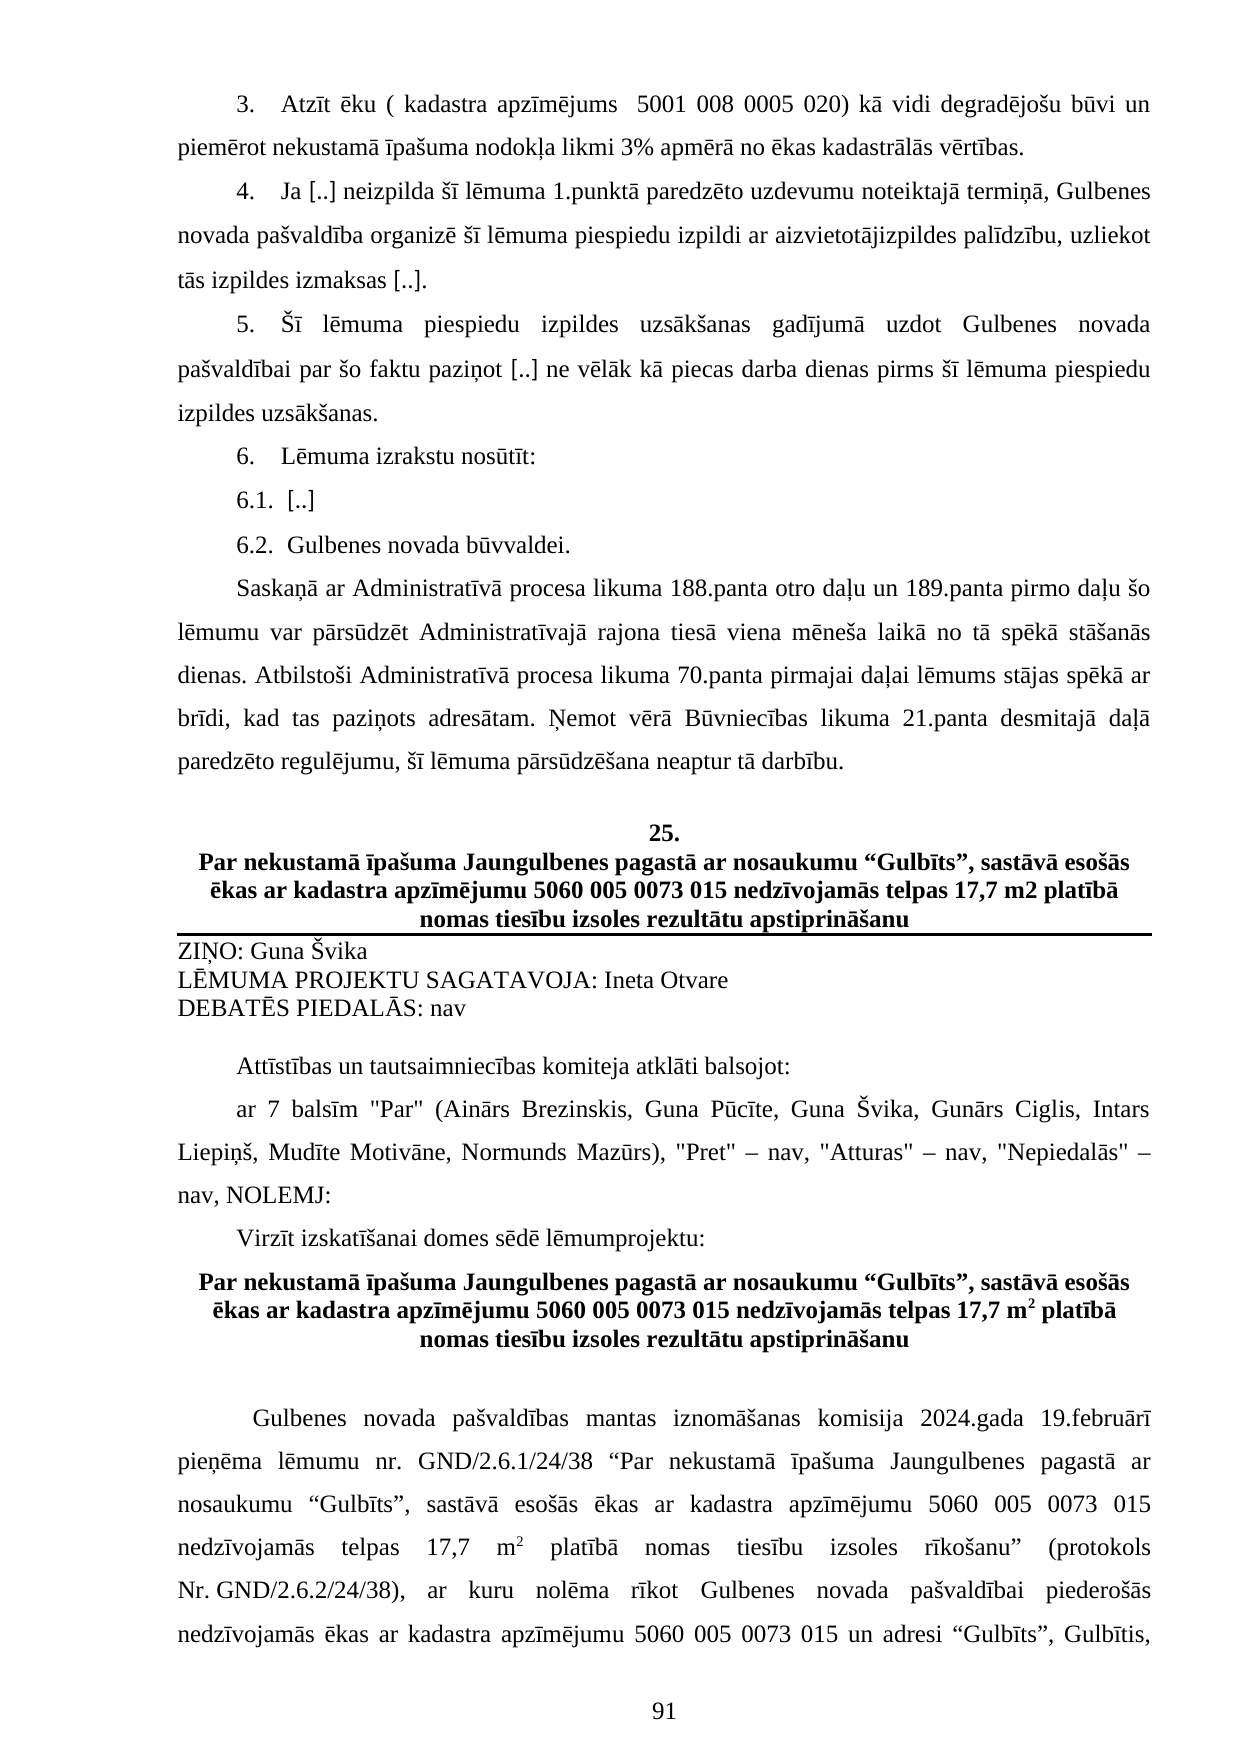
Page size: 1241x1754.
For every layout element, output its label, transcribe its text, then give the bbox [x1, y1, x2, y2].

text Virzīt izskatīšanai domes sēdē lēmumprojektu: [177, 1223, 1152, 1252]
text DEBATĒS PIEDALĀS: nav [177, 993, 1152, 1022]
text Par nekustamā īpašuma Jaungulbenes pagastā ar nosaukumu “Gulbīts”, sastāvā esošās ēkas ar kadastra apzīmējumu 5060 005 0073 015 nedzīvojamās telpas 17,7 m2 platībā nomas tiesību izsoles rezultātu apstiprināšanu [177, 847, 1152, 933]
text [177, 1403, 1152, 1647]
text Attīstības un tautsaimniecības komiteja atklāti balsojot: [177, 1051, 1152, 1080]
list 6. Lēmuma izrakstu nosūtīt: [177, 441, 1152, 470]
text 25. [177, 818, 1152, 847]
list 4. Ja [..] neizpilda šī lēmuma 1.punktā paredzēto uzdevumu noteiktajā termiņā, Gulbenes novada pašvaldība organizē šī lēmuma piespiedu izpildi ar aizvietotājizpildes palīdzību, uzliekot tās izpildes izmaksas [..]. [177, 175, 1152, 294]
text LĒMUMA PROJEKTU SAGATAVOJA: Ineta Otvare [177, 965, 1152, 993]
text ar 7 balsīm "Par" (Ainārs Brezinskis, Guna Pūcīte, Guna Švika, Gunārs Ciglis, Intars Liepiņš, Mudīte Motivāne, Normunds Mazūrs), "Pret" – nav, "Atturas" – nav, "Nepiedalās" – nav, NOLEMJ: [177, 1094, 1152, 1209]
list 6.1. [..] [177, 484, 1152, 515]
list 5. Šī lēmuma piespiedu izpildes uzsākšanas gadījumā uzdot Gulbenes novada pašvaldībai par šo faktu paziņot [..] ne vēlāk kā piecas darba dienas pirms šī lēmuma piespiedu izpildes uzsākšanas. [177, 309, 1152, 427]
text ZIŅO: Guna Švika [177, 936, 1152, 965]
text Par nekustamā īpašuma Jaungulbenes pagastā ar nosaukumu “Gulbīts”, sastāvā esošās ēkas ar kadastra apzīmējumu 5060 005 0073 015 nedzīvojamās telpas 17,7 m2 platībā nomas tiesību izsoles rezultātu apstiprināšanu [177, 1267, 1152, 1353]
list Saskaņā ar Administratīvā procesa likuma 188.panta otro daļu un 189.panta pirmo daļu šo lēmumu var pārsūdzēt Administratīvajā rajona tiesā viena mēneša laikā no tā spēkā stāšanās dienas. Atbilstoši Administratīvā procesa likuma 70.panta pirmajai daļai lēmums stājas spēkā ar brīdi, kad tas paziņots adresātam. Ņemot vērā Būvniecības likuma 21.panta desmitajā daļā paredzēto regulējumu, šī lēmuma pārsūdzēšana neaptur tā darbību. [177, 573, 1152, 775]
list 3. Atzīt ēku ( kadastra apzīmējums 5001 008 0005 020) kā vidi degradējošu būvi un piemērot nekustamā īpašuma nodokļa likmi 3% apmērā no ēkas kadastrālās vērtības. [177, 89, 1152, 161]
list 6.2. Gulbenes novada būvvaldei. [177, 530, 1152, 559]
